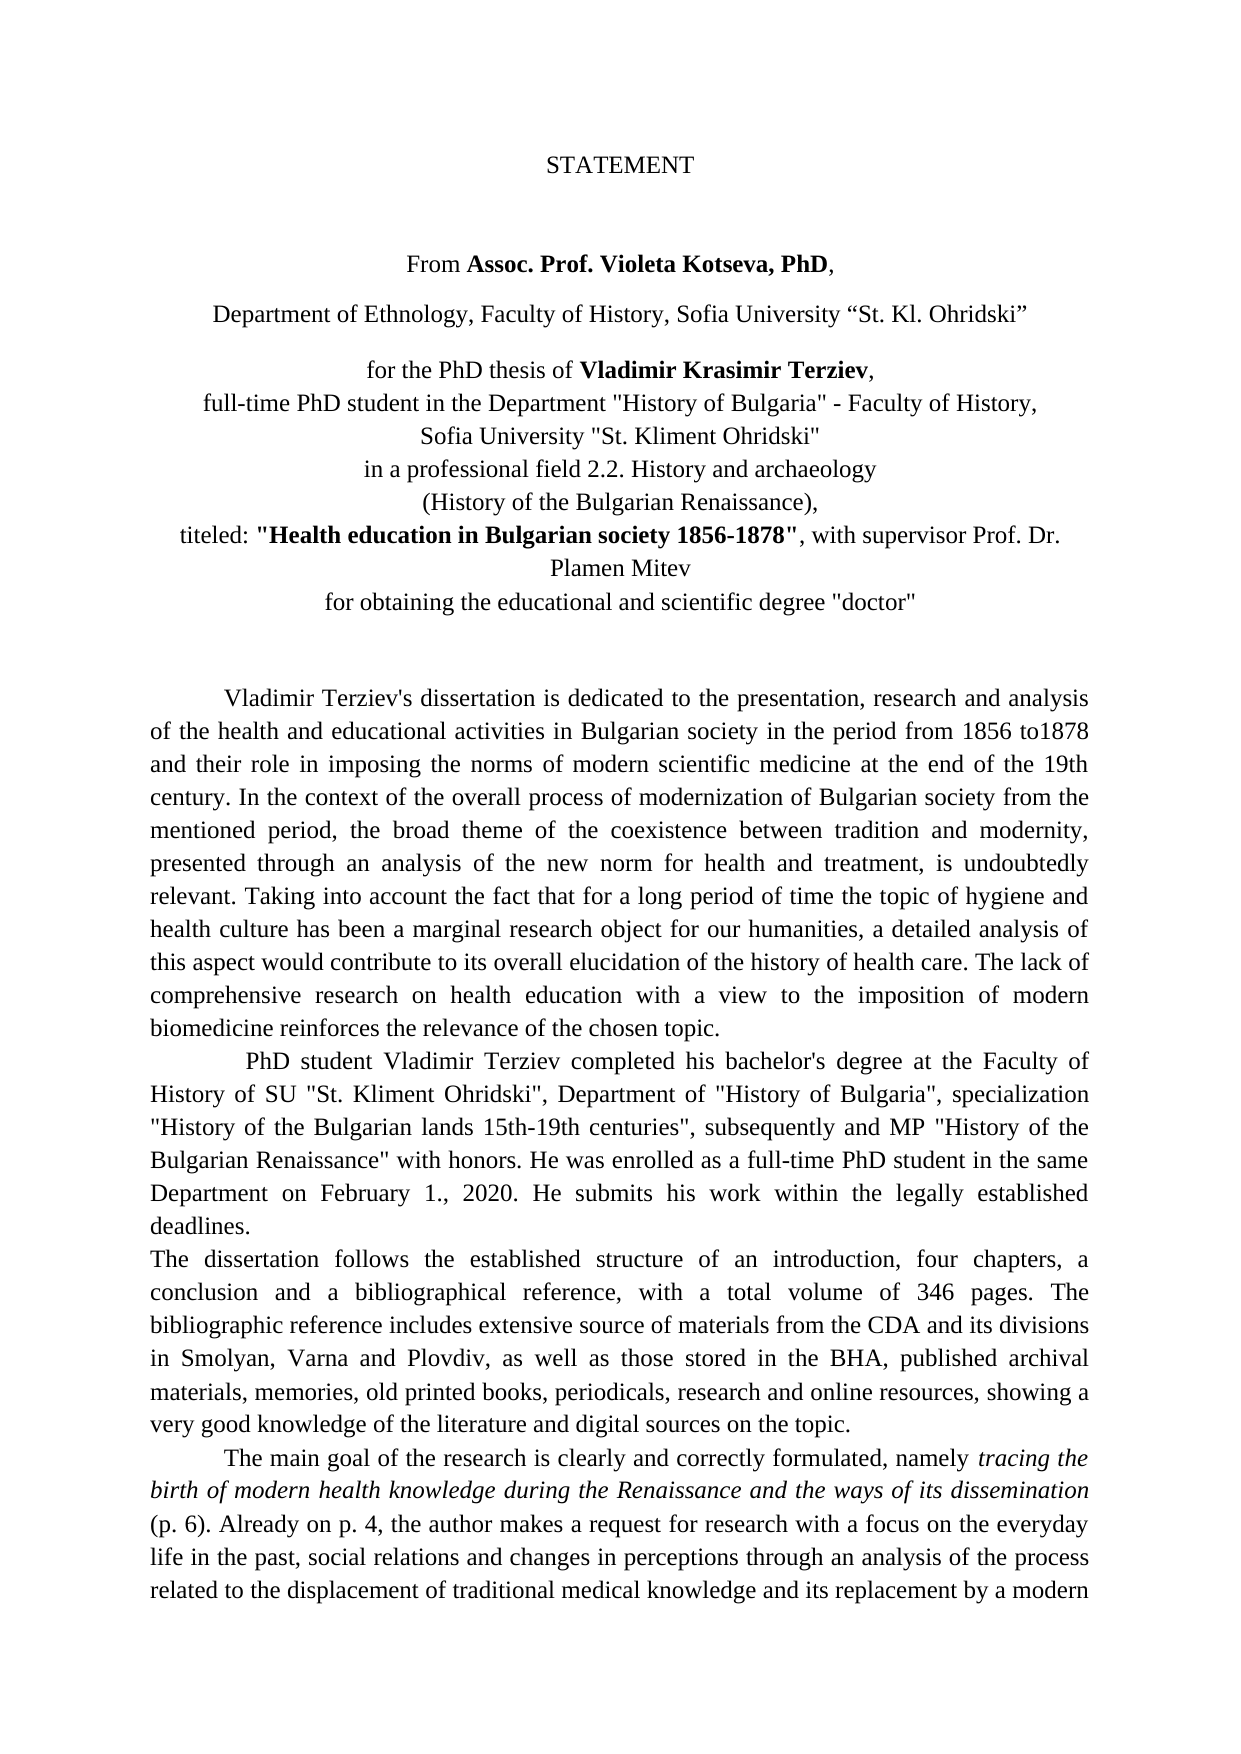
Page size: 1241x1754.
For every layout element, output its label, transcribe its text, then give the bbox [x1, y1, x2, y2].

text STATEMENT [150, 150, 1090, 179]
text for obtaining the educational and scientific degree "doctor" [150, 587, 1090, 615]
text The dissertation follows the established structure of an introduction, four chapters, a conclusion and a bibliographical reference, with a total volume of 346 pages. The bibliographic reference includes extensive source of materials from the CDA and its divisions in Smolyan, Varna and Plovdiv, as well as those stored in the BHA, published archival materials, memories, old printed books, periodicals, research and online resources, showing a very good knowledge of the literature and digital sources on the topic. [150, 1244, 1090, 1438]
text titeled: "Health education in Bulgarian society 1856-1878", with supervisor Prof. Dr. Plamen Mitev [150, 521, 1090, 582]
text From Assoc. Prof. Violeta Kotseva, PhD, [150, 249, 1090, 278]
text (History of the Bulgarian Renaissance), [150, 487, 1090, 516]
text PhD student Vladimir Terziev completed his bachelor's degree at the Faculty of History of SU "St. Kliment Ohridski", Department of "History of Bulgaria", specialization "History of the Bulgarian lands 15th-19th centuries", subsequently and MP "History of the Bulgarian Renaissance" with honors. He was enrolled as a full-time PhD student in the same Department on February 1., 2020. He submits his work within the legally established deadlines. [150, 1046, 1090, 1240]
text Sofia University "St. Kliment Ohridski" [150, 421, 1090, 450]
text full-time PhD student in the Department "History of Bulgaria" - Faculty of History, [150, 388, 1090, 417]
text for the PhD thesis of Vladimir Krasimir Terziev, [150, 349, 1090, 384]
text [150, 1443, 1090, 1603]
text Vladimir Terziev's dissertation is dedicated to the presentation, research and analysis of the health and educational activities in Bulgarian society in the period from 1856 to1878 and their role in imposing the norms of modern scientific medicine at the end of the 19th century. In the context of the overall process of modernization of Bulgarian society from the mentioned period, the broad theme of the coexistence between tradition and modernity, presented through an analysis of the new norm for health and treatment, is undoubtedly relevant. Taking into account the fact that for a long period of time the topic of hygiene and health culture has been a marginal research object for our humanities, a detailed analysis of this aspect would contribute to its overall elucidation of the history of health care. The lack of comprehensive research on health education with a view to the imposition of modern biomedicine reinforces the relevance of the chosen topic. [150, 683, 1090, 1042]
text Department of Ethnology, Faculty of History, Sofia University “St. Kl. Ohridski” [150, 299, 1090, 328]
text in a professional field 2.2. History and archaeology [150, 454, 1090, 483]
